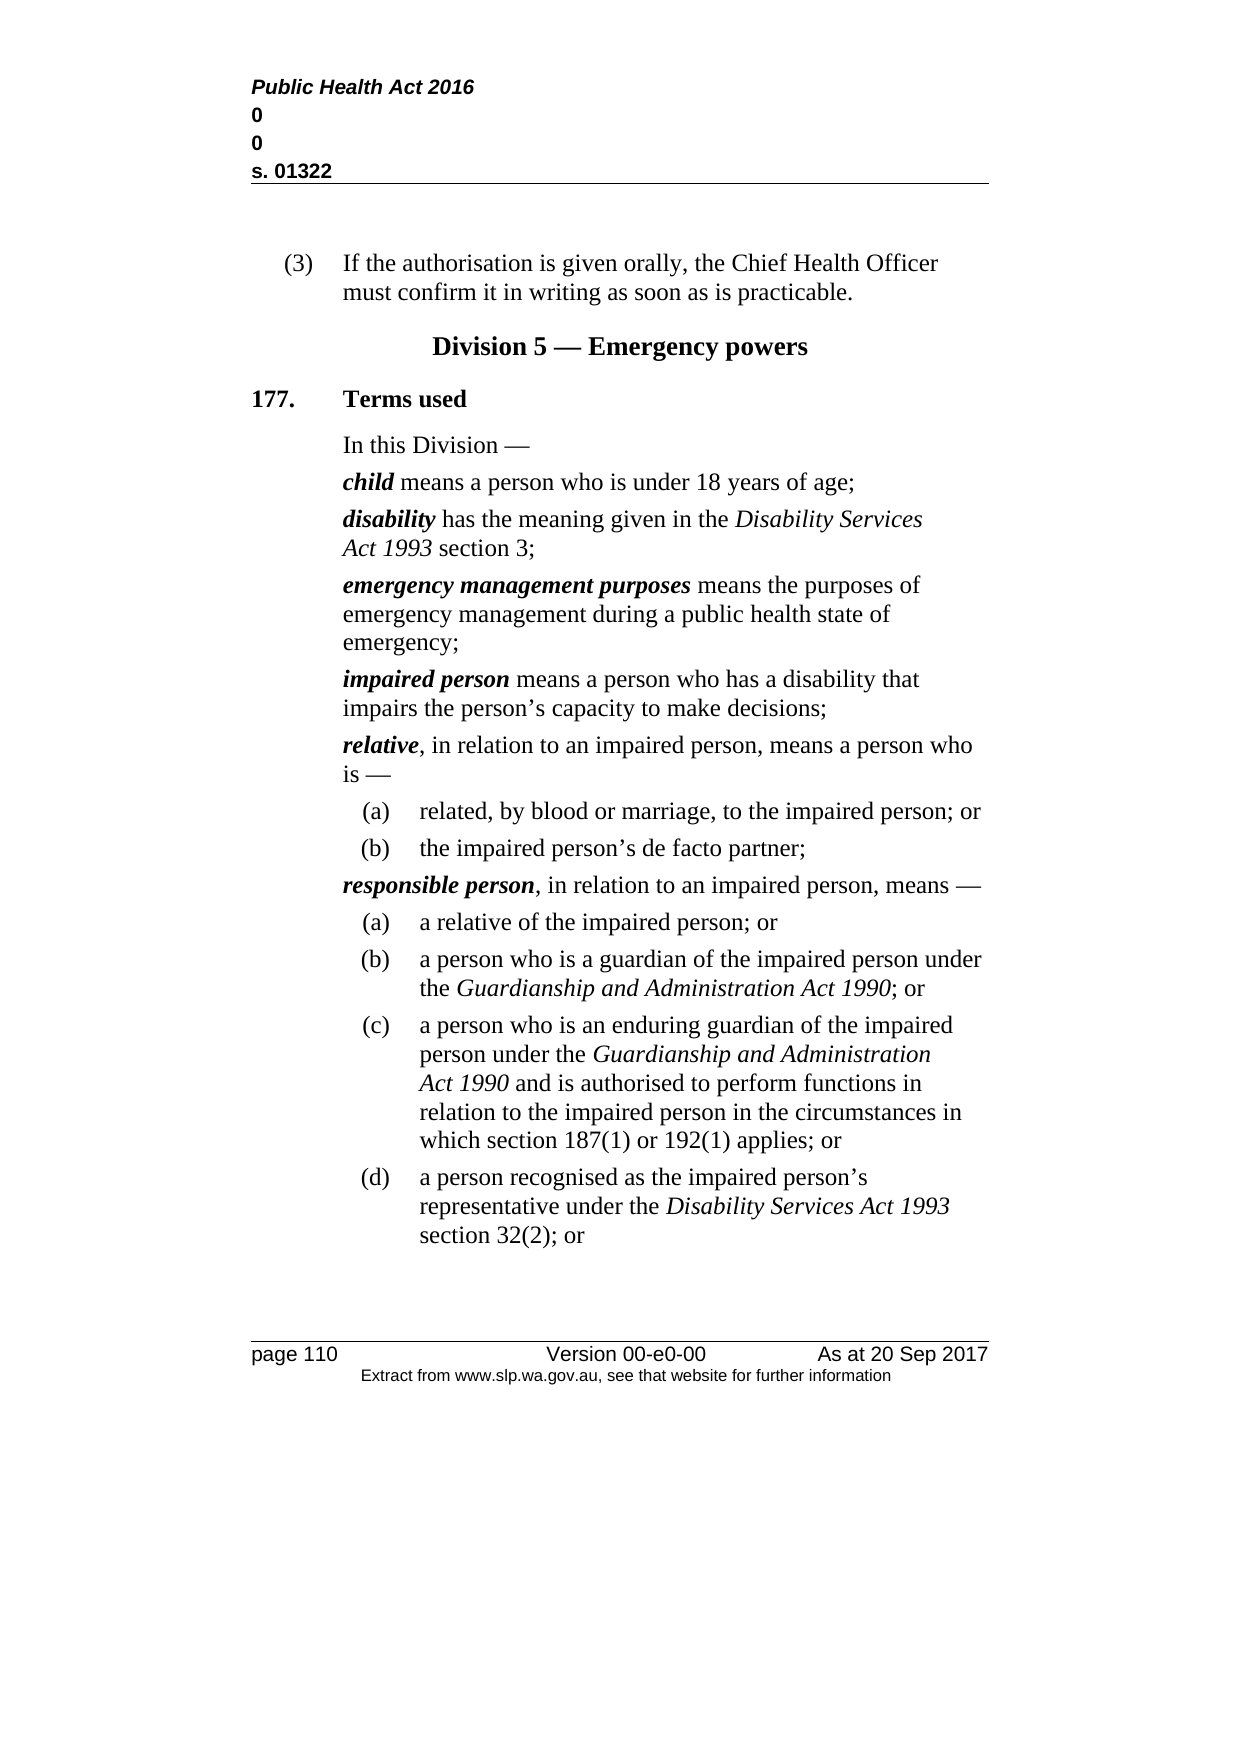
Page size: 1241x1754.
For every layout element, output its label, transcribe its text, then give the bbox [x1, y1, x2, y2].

subtitle 177. Terms used [251, 384, 989, 413]
text (3) If the authorisation is given orally, the Chief Health Officer must confirm it in writing as soon as is practicable. [251, 248, 989, 306]
text (b) the impaired person’s de facto partner; [251, 833, 989, 862]
text emergency management purposes means the purposes of emergency management during a public health state of emergency; [251, 570, 989, 656]
subtitle Division 5 — Emergency powers [251, 331, 989, 362]
text (a) related, by blood or marriage, to the impaired person; or [251, 796, 989, 825]
text (b) a person who is a guardian of the impaired person under the Guardianship and Administration Act 1990; or [251, 944, 989, 1002]
text (c) a person who is an enduring guardian of the impaired person under the Guardianship and Administration Act 1990 and is authorised to perform functions in relation to the impaired person in the circumstances in which section 187(1) or 192(1) applies; or [251, 1010, 989, 1154]
text In this Division — [251, 430, 989, 459]
text disability has the meaning given in the Disability Services Act 1993 section 3; [251, 504, 989, 562]
text responsible person, in relation to an impaired person, means — [251, 870, 989, 899]
text relative, in relation to an impaired person, means a person who is — [251, 730, 989, 788]
text child means a person who is under 18 years of age; [251, 467, 989, 496]
text (d) a person recognised as the impaired person’s representative under the Disability Services Act 1993 section 32(2); or [251, 1162, 989, 1249]
text (a) a relative of the impaired person; or [251, 907, 989, 936]
text impaired person means a person who has a disability that impairs the person’s capacity to make decisions; [251, 664, 989, 722]
